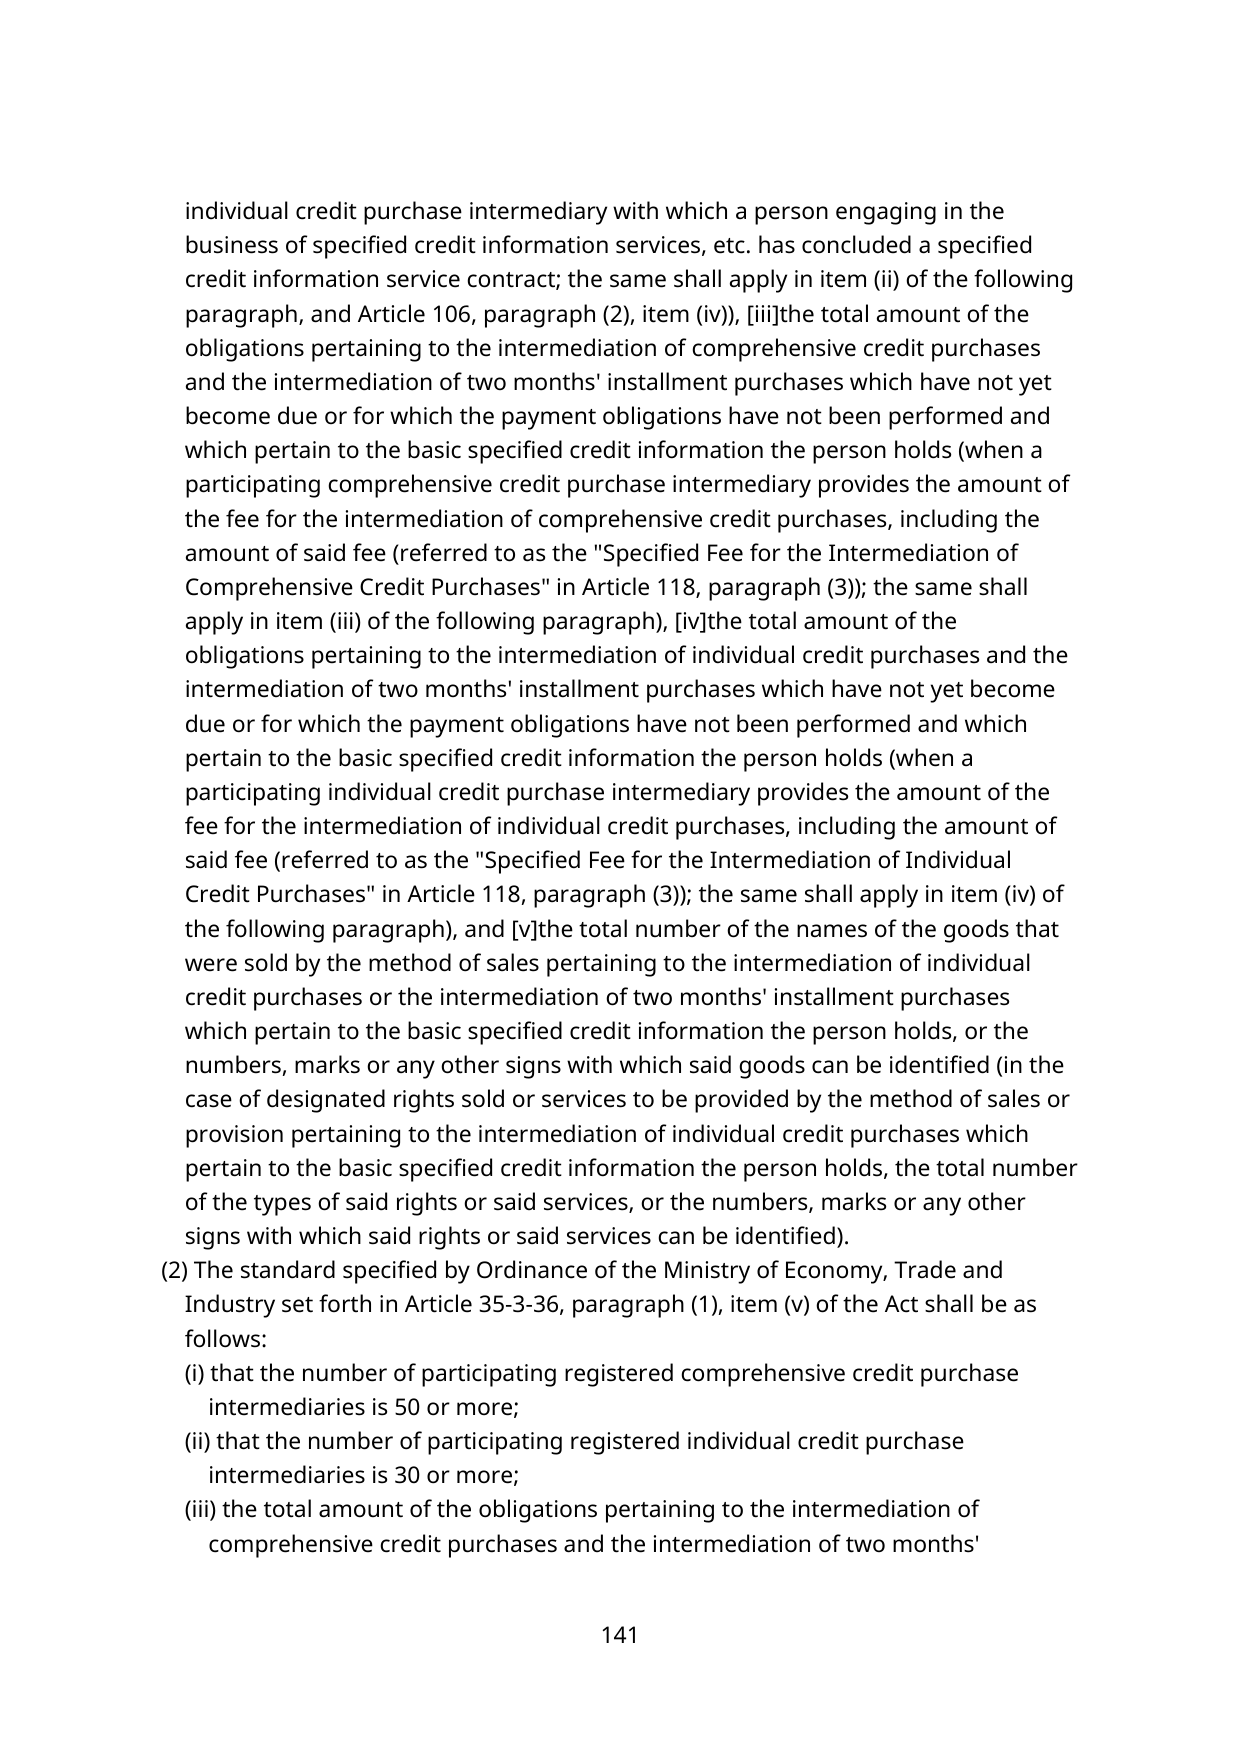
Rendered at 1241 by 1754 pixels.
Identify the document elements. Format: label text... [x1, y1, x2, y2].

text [184, 1492, 1079, 1560]
text (ii) that the number of participating registered individual credit purchase intermediaries is 30 or more; [184, 1424, 1079, 1492]
text (2) The standard specified by Ordinance of the Ministry of Economy, Trade and Industry set forth in Article 35-3-36, paragraph (1), item (v) of the Act shall be as follows: [161, 1253, 1079, 1355]
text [161, 194, 1079, 1253]
text (i) that the number of participating registered comprehensive credit purchase intermediaries is 50 or more; [184, 1355, 1079, 1424]
